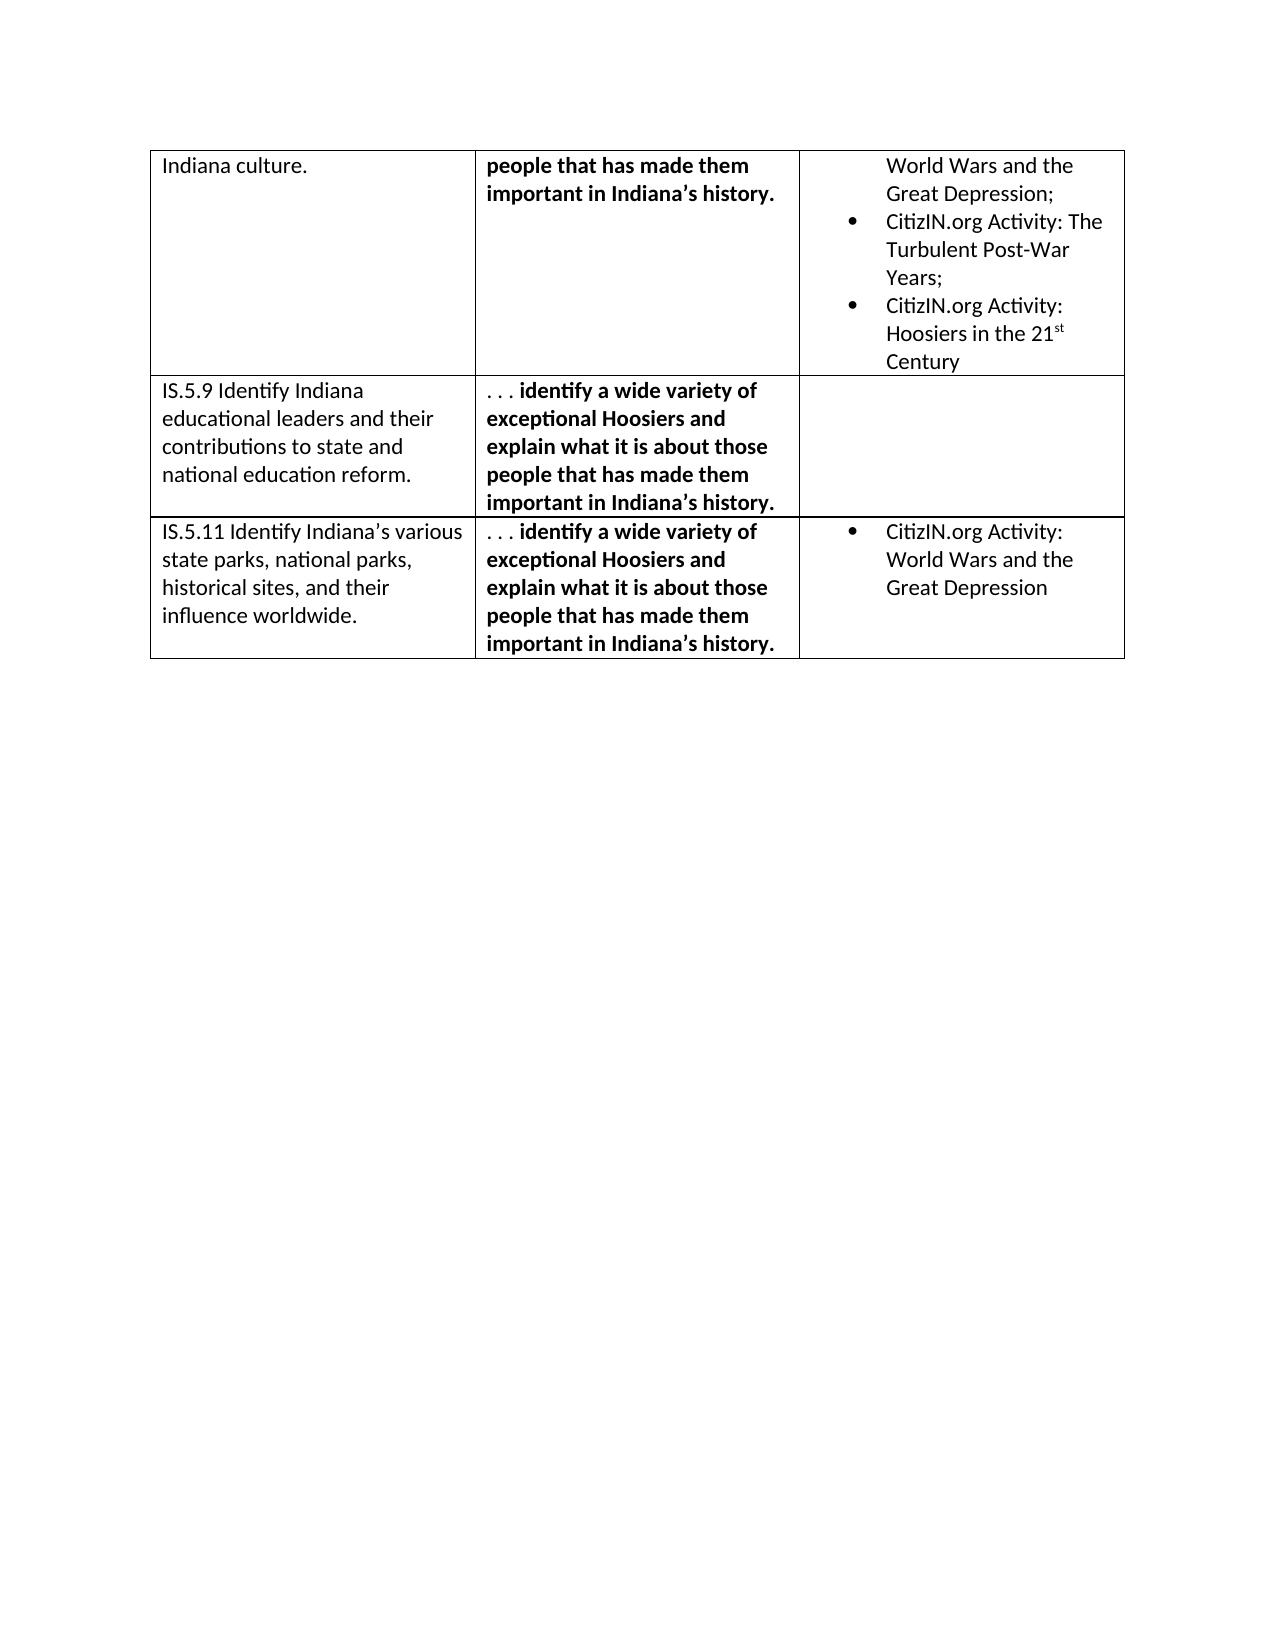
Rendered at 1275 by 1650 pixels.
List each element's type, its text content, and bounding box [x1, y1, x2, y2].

table_cell IS.5.11 Identify Indiana’s various state parks, national parks, historical sites, and their influence worldwide. [151, 518, 475, 657]
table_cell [800, 151, 1124, 375]
table_cell [800, 376, 1124, 516]
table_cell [151, 151, 475, 375]
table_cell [476, 151, 799, 375]
table_cell . . . identify a wide variety of exceptional Hoosiers and explain what it is about those people that has made them important in Indiana’s history. [476, 518, 799, 657]
table_cell IS.5.9 Identify Indiana educational leaders and their contributions to state and national education reform. [151, 376, 475, 516]
table_cell . . . identify a wide variety of exceptional Hoosiers and explain what it is about those people that has made them important in Indiana’s history. [476, 376, 799, 516]
table_cell CitizIN.org Activity: World Wars and the Great Depression [800, 518, 1124, 657]
